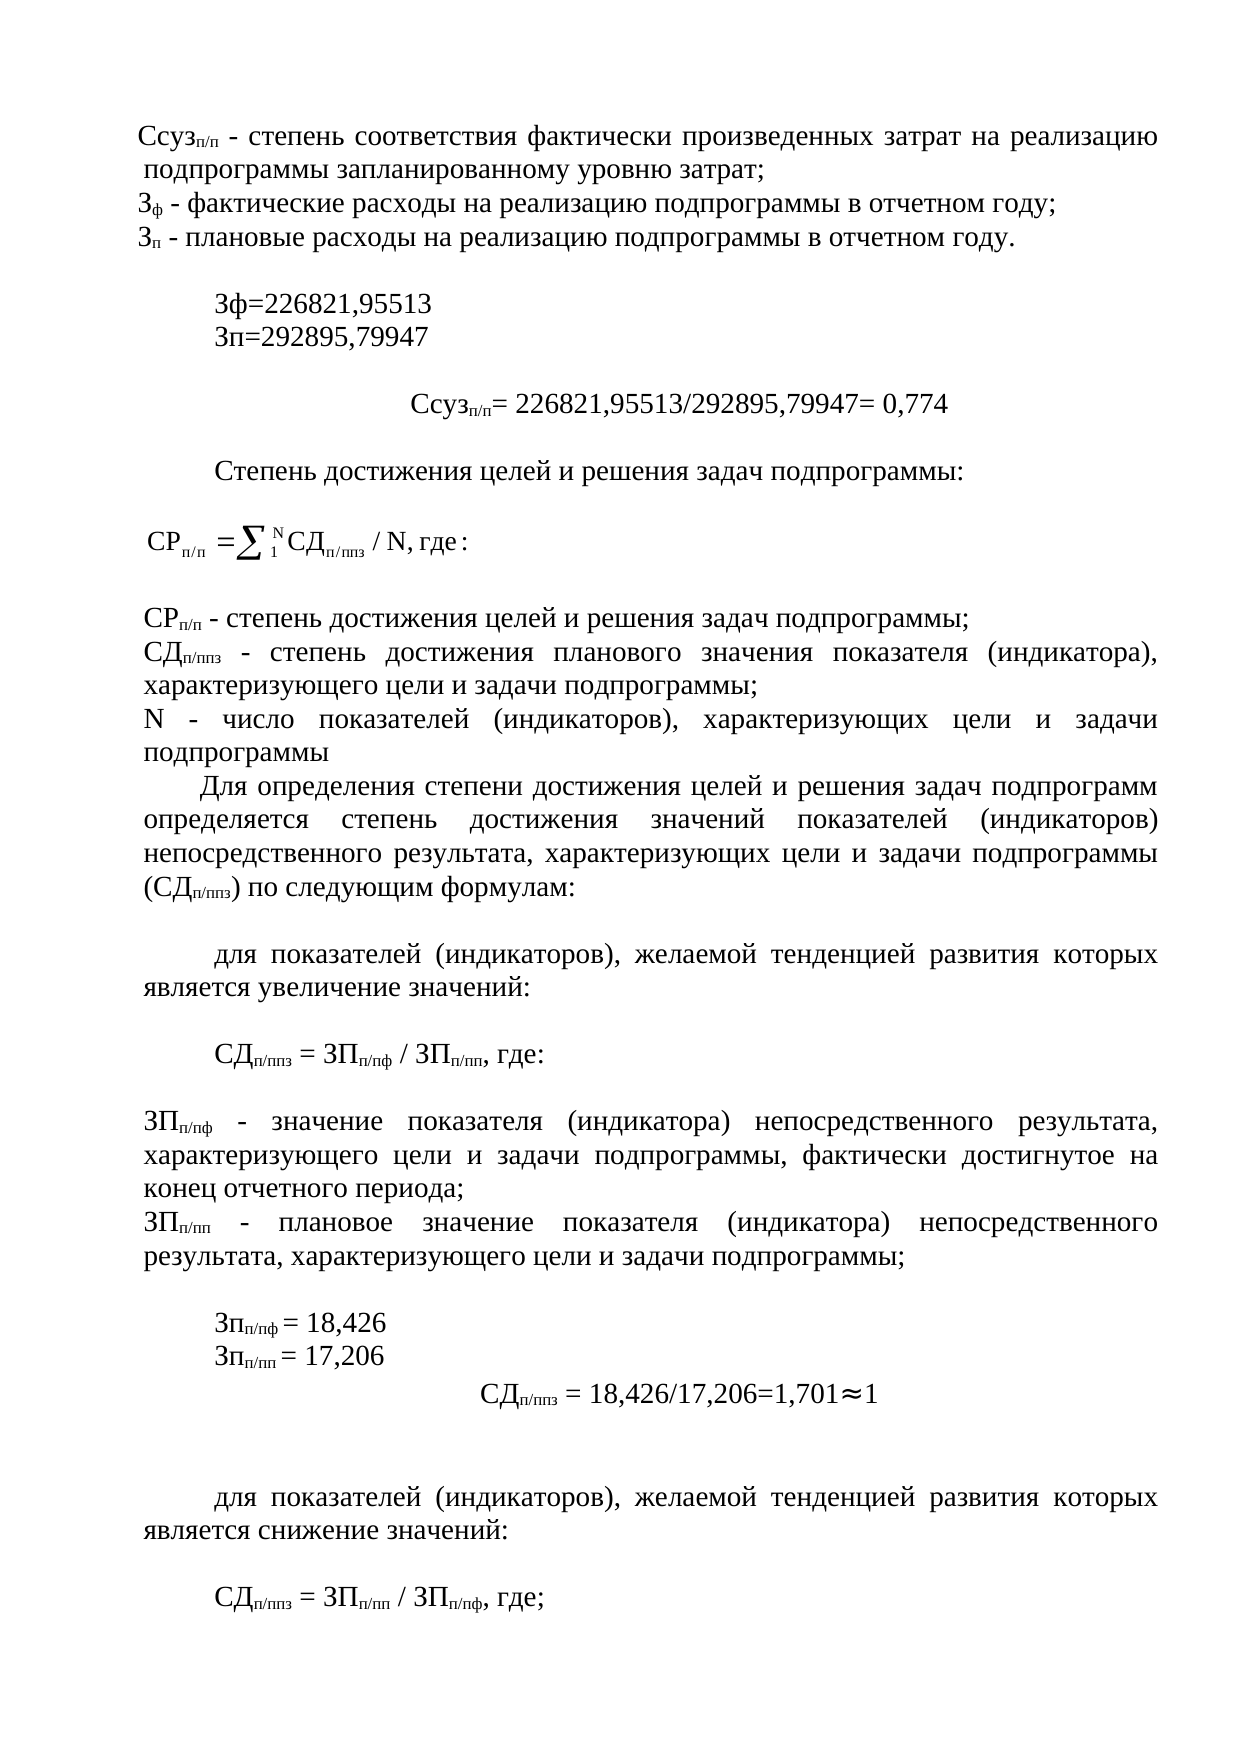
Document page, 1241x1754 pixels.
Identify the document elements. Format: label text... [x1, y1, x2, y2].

text Зпп/пф = 18,426 [143, 1305, 1159, 1338]
text СДп/ппз - степень достижения планового значения показателя (индикатора), характеризующего цели и задачи подпрограммы; [143, 634, 1159, 701]
text ЗПп/пф - значение показателя (индикатора) непосредственного результата, характеризующего цели и задачи подпрограммы, фактически достигнутое на конец отчетного периода; [143, 1103, 1159, 1204]
text СДп/ппз = 18,426/17,206=1,701≈1 [143, 1372, 1159, 1412]
text Зп - плановые расходы на реализацию подпрограммы в отчетном году. [137, 219, 1159, 252]
text Степень достижения целей и решения задач подпрограммы: [143, 453, 1159, 487]
text Ссузп/п= 226821,95513/292895,79947= 0,774 [143, 386, 1159, 420]
text для показателей (индикаторов), желаемой тенденцией развития которых является увеличение значений: [143, 936, 1159, 1003]
text Зф=226821,95513 [143, 286, 1159, 319]
text СДп/ппз = ЗПп/пф / ЗПп/пп, где: [143, 1036, 1159, 1070]
text Ссузп/п - степень соответствия фактически произведенных затрат на реализацию подпрограммы запланированному уровню затрат; [137, 118, 1159, 185]
text СРп/п - степень достижения целей и решения задач подпрограммы; [143, 600, 1159, 634]
text Зпп/пп = 17,206 [143, 1338, 1159, 1372]
text Зп=292895,79947 [143, 319, 1159, 353]
text Зф - фактические расходы на реализацию подпрограммы в отчетном году; [137, 185, 1159, 219]
text N - число показателей (индикаторов), характеризующих цели и задачи подпрограммы [143, 701, 1159, 768]
text ЗПп/пп - плановое значение показателя (индикатора) непосредственного результата, характеризующего цели и задачи подпрограммы; [143, 1204, 1159, 1271]
text для показателей (индикаторов), желаемой тенденцией развития которых является снижение значений: [143, 1479, 1159, 1546]
text Для определения степени достижения целей и решения задач подпрограмм определяется степень достижения значений показателей (индикаторов) непосредственного результата, характеризующих цели и задачи подпрограммы (СДп/ппз) по следующим формулам: [143, 768, 1159, 902]
text СДп/ппз = ЗПп/пп / ЗПп/пф, где; [143, 1579, 1159, 1613]
